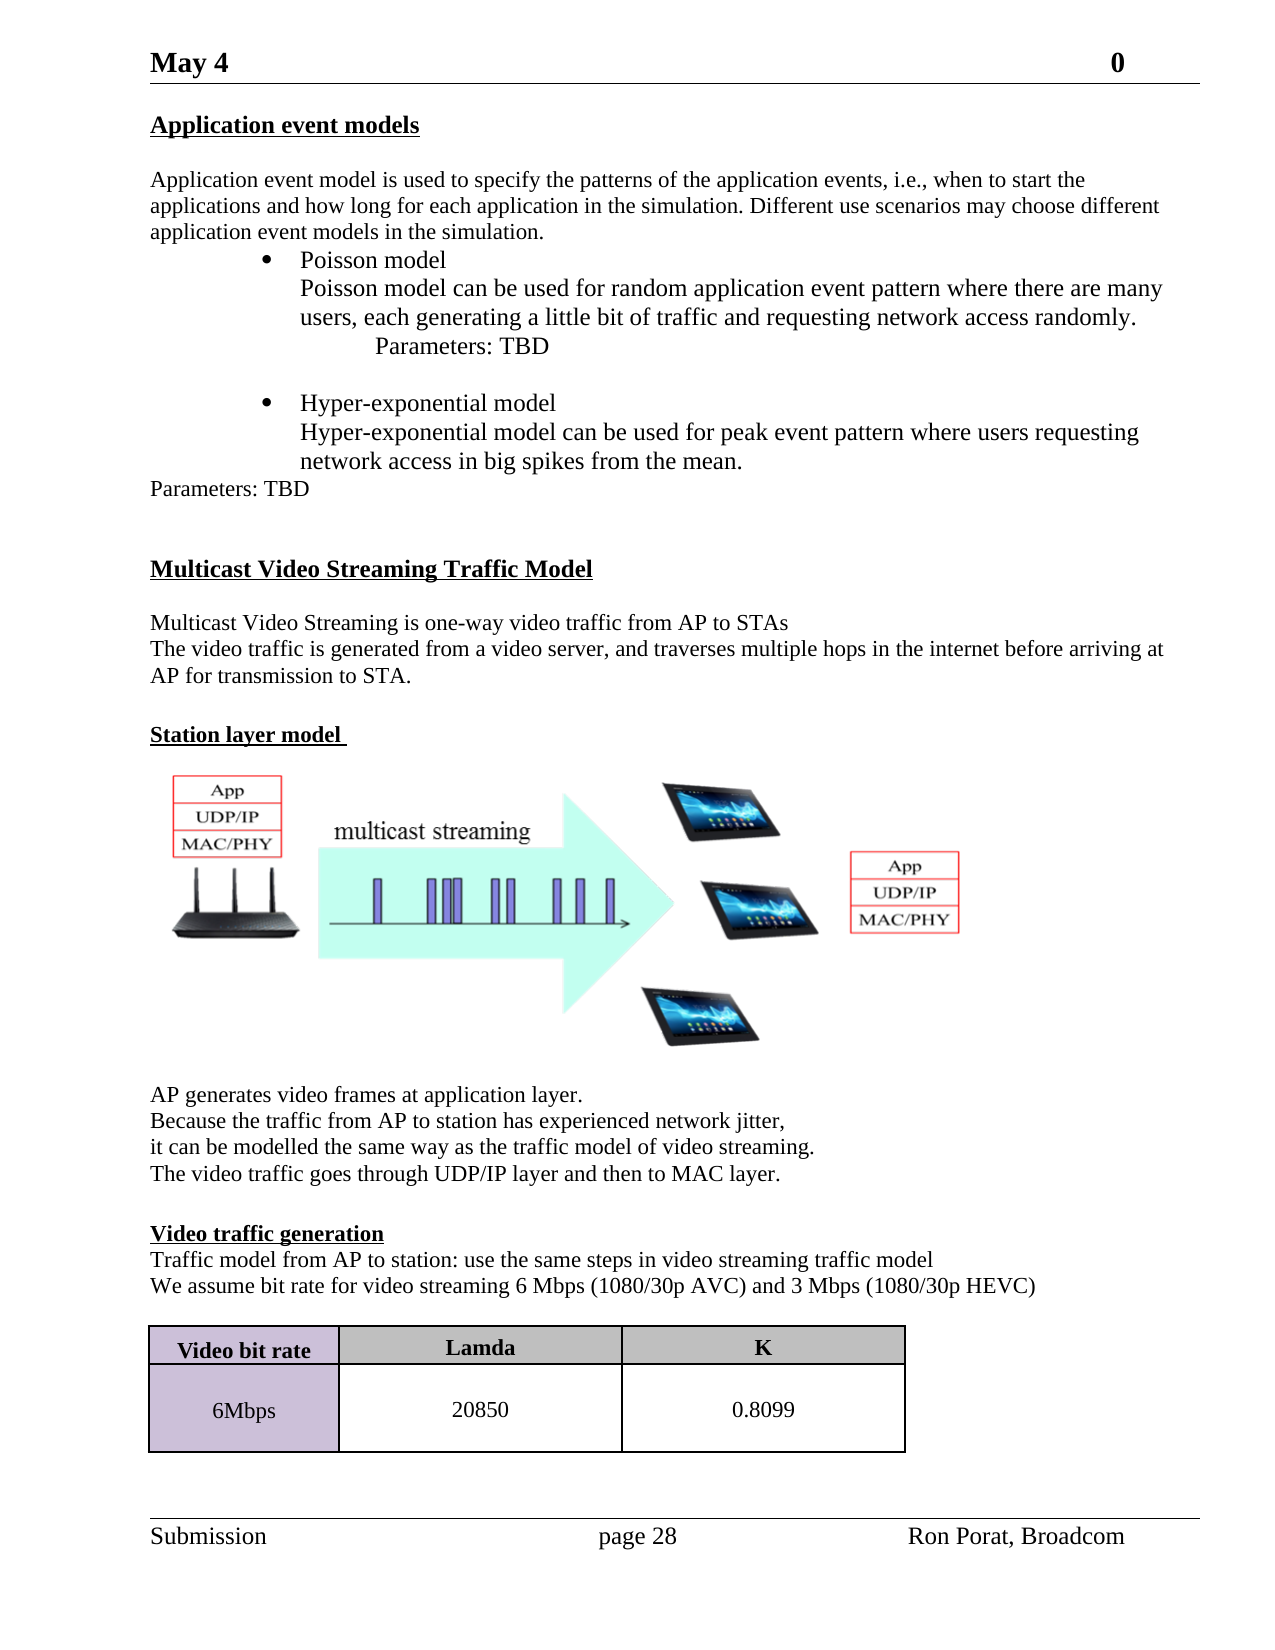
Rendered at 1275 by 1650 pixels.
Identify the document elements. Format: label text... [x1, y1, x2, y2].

text Multicast Video Streaming Traffic Model [150, 554, 1200, 583]
table_header Lamda [340, 1327, 621, 1363]
table_header K [623, 1327, 904, 1363]
table_header Video bit rate [150, 1327, 338, 1363]
text The video traffic goes through UDP/IP layer and then to MAC layer. [150, 1160, 1200, 1186]
text Application event model is used to specify the patterns of the application events, i.e., when to start the applications and how long for each application in the simulation. Different use scenarios may choose different application event models in the simulation. [150, 166, 1200, 245]
text Station layer model [150, 722, 1200, 748]
table_cell 0.8099 [623, 1365, 904, 1451]
list Parameters: TBD [375, 331, 1200, 360]
text it can be modelled the same way as the traffic model of video streaming. [150, 1133, 1200, 1160]
list Hyper-exponential model can be used for peak event pattern where users requesting network access in big spikes from the mean. [300, 417, 1200, 475]
table_cell 6Mbps [150, 1365, 338, 1451]
list Hyper-exponential model [262, 388, 1200, 417]
text Multicast Video Streaming is one-way video traffic from AP to STAs [150, 609, 1200, 635]
text Video traffic generation [150, 1219, 1200, 1246]
text AP generates video frames at application layer. [150, 1081, 1200, 1107]
list Poisson model [262, 245, 1200, 273]
text Because the traffic from AP to station has experienced network jitter, [150, 1107, 1200, 1133]
text We assume bit rate for video streaming 6 Mbps (1080/30p AVC) and 3 Mbps (1080/30p HEVC) [150, 1272, 1200, 1299]
picture [150, 774, 963, 1055]
text Application event models [150, 111, 1200, 139]
text Traffic model from AP to station: use the same steps in video streaming traffic model [150, 1246, 1200, 1272]
list Poisson model can be used for random application event pattern where there are many users, each generating a little bit of traffic and requesting network access randomly. [300, 273, 1200, 331]
table_cell 20850 [340, 1365, 621, 1451]
text The video traffic is generated from a video server, and traverses multiple hops in the internet before arriving at AP for transmission to STA. [150, 635, 1200, 688]
text Parameters: TBD [150, 475, 1200, 501]
